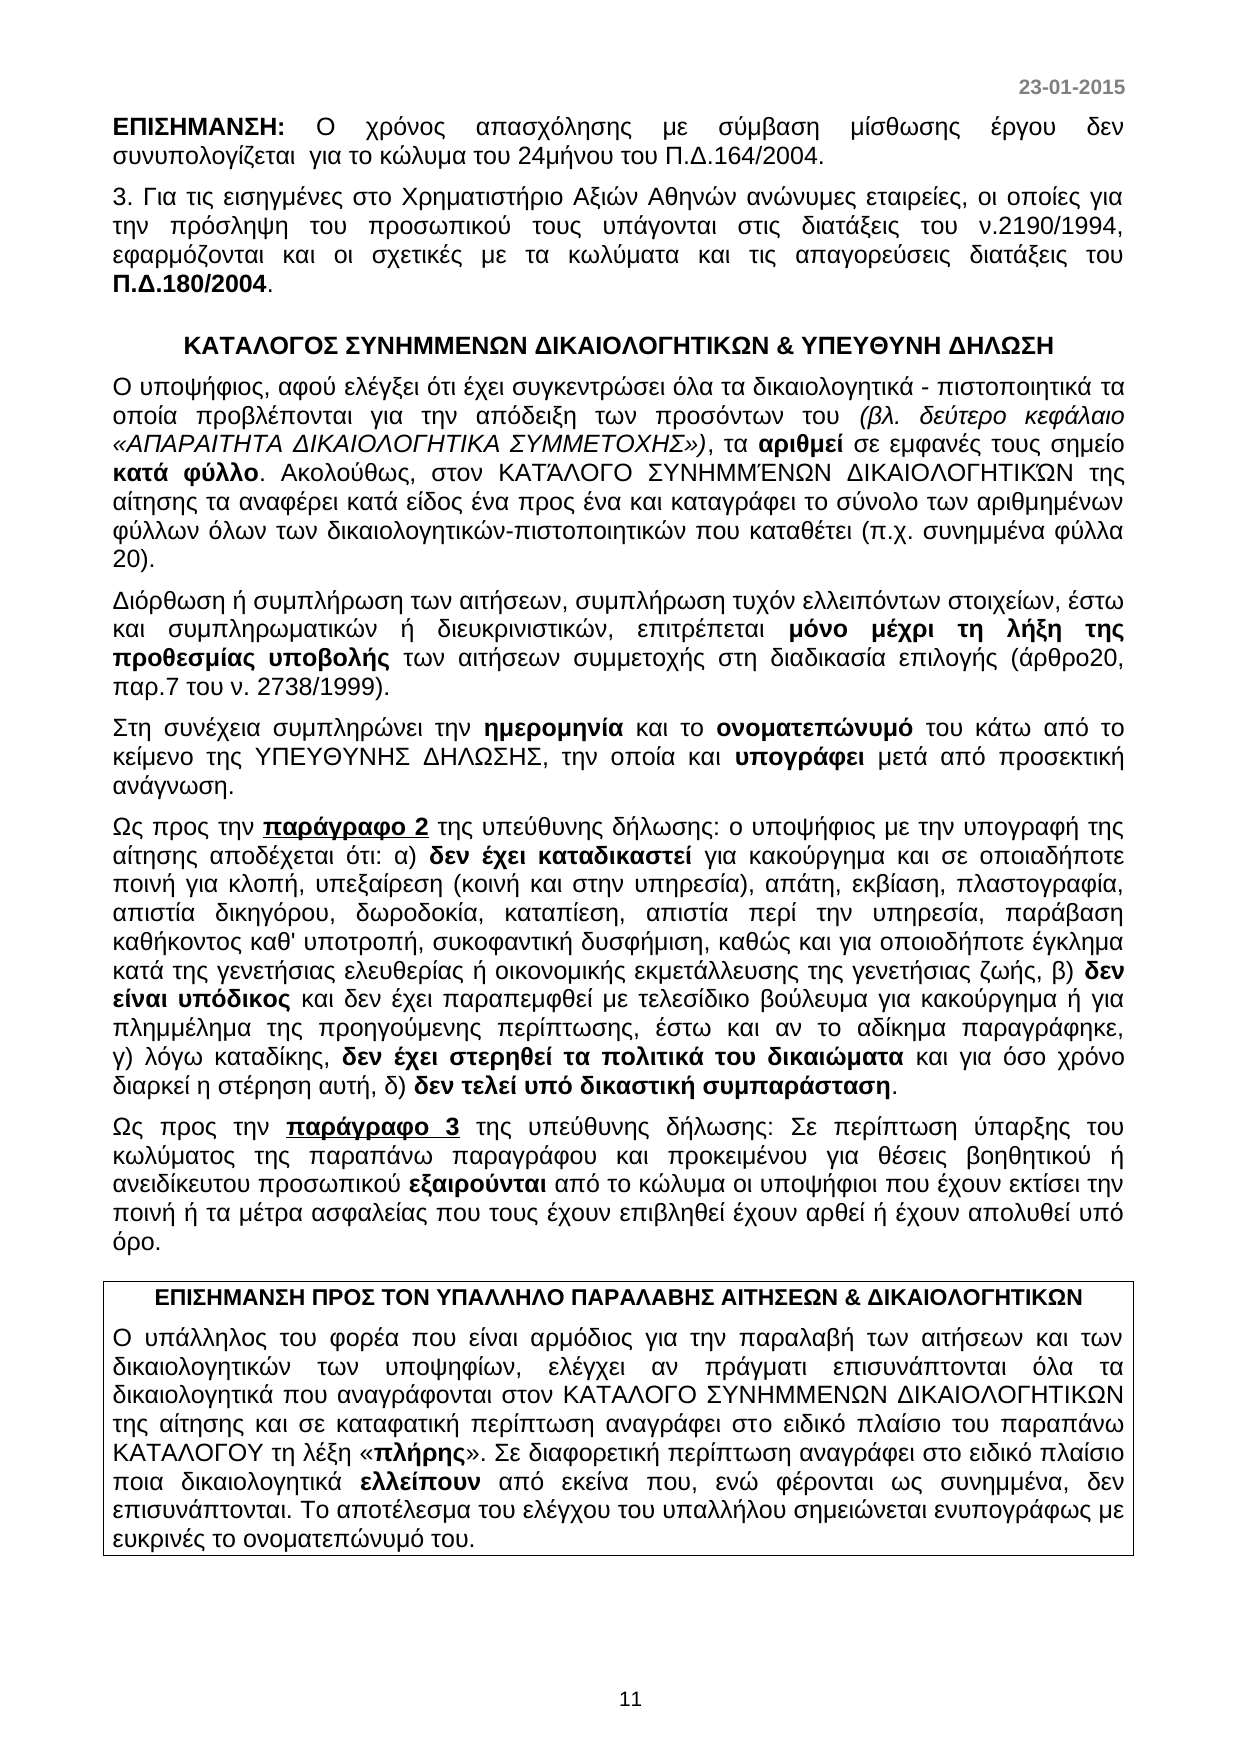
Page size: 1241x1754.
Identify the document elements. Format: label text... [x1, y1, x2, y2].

text Στη συνέχεια συμπληρώνει την ημερομηνία και το ονοματεπώνυμό του κάτω από το κείμενο της ΥΠΕΥΘΥΝΗΣ ΔΗΛΩΣΗΣ, την οποία και υπογράφει μετά από προσεκτική ανάγνωση. [112, 713, 1125, 799]
text Ο υποψήφιος, αφού ελέγξει ότι έχει συγκεντρώσει όλα τα δικαιολογητικά - πιστοποιητικά τα οποία προβλέπονται για την απόδειξη των προσόντων του (βλ. δεύτερο κεφάλαιο «ΑΠΑΡΑΙΤΗΤΑ ΔΙΚΑΙΟΛΟΓΗΤΙΚΑ ΣΥΜΜΕΤΟΧΗΣ»), τα αριθμεί σε εμφανές τους σημείο κατά φύλλο. Ακολούθως, στον κατάλογο συνημμένων δικαιολογητικών της αίτησης τα αναφέρει κατά είδος ένα προς ένα και καταγράφει το σύνολο των αριθμημένων φύλλων όλων των δικαιολογητικών-πιστοποιητικών που καταθέτει (π.χ. συνημμένα φύλλα 20). [112, 372, 1125, 573]
text ΕΠΙΣΗΜΑΝΣΗ ΠΡΟΣ ΤΟΝ ΥΠΑΛΛΗΛΟ ΠΑΡΑΛΑΒΗΣ ΑΙΤΗΣΕΩΝ & ΔΙΚΑΙΟΛΟΓΗΤΙΚΩΝ [104, 1282, 1133, 1310]
text Ως προς την παράγραφο 3 της υπεύθυνης δήλωσης: Σε περίπτωση ύπαρξης του κωλύματος της παραπάνω παραγράφου και προκειμένου για θέσεις βοηθητικού ή ανειδίκευτου προσωπικού εξαιρούνται από το κώλυμα οι υποψήφιοι που έχουν εκτίσει την ποινή ή τα μέτρα ασφαλείας που τους έχουν επιβληθεί έχουν αρθεί ή έχουν απολυθεί υπό όρο. [112, 1112, 1125, 1256]
text 3. Για τις εισηγμένες στο Χρηματιστήριο Αξιών Αθηνών ανώνυμες εταιρείες, οι οποίες για την πρόσληψη του προσωπικού τους υπάγονται στις διατάξεις του ν.2190/1994, εφαρμόζονται και οι σχετικές με τα κωλύματα και τις απαγορεύσεις διατάξεις του Π.Δ.180/2004. [112, 182, 1125, 297]
text ΕΠΙΣΗΜΑΝΣΗ: Ο χρόνος απασχόλησης με σύμβαση μίσθωσης έργου δεν συνυπολογίζεται για το κώλυμα του 24μήνου του Π.Δ.164/2004. [112, 112, 1125, 170]
text Ο υπάλληλος του φορέα που είναι αρμόδιος για την παραλαβή των αιτήσεων και των δικαιολογητικών των υποψηφίων, ελέγχει αν πράγματι επισυνάπτονται όλα τα δικαιολογητικά που αναγράφονται στον ΚΑΤΑΛΟΓΟ ΣΥΝΗΜΜΕΝΩΝ ΔΙΚΑΙΟΛΟΓΗΤΙΚΩΝ της αίτησης και σε καταφατική περίπτωση αναγράφει στo ειδικό πλαίσιο του παραπάνω ΚΑΤΑΛΟΓΟΥ τη λέξη «πλήρης». Σε διαφορετική περίπτωση αναγράφει στο ειδικό πλαίσιο ποια δικαιολογητικά ελλείπουν από εκείνα που, ενώ φέρονται ως συνημμένα, δεν επισυνάπτονται. Το αποτέλεσμα του ελέγχου του υπαλλήλου σημειώνεται ενυπογράφως με ευκρινές το ονοματεπώνυμό του. [104, 1319, 1133, 1555]
text Ως προς την παράγραφο 2 της υπεύθυνης δήλωσης: ο υποψήφιος με την υπογραφή της αίτησης αποδέχεται ότι: α) δεν έχει καταδικαστεί για κακούργημα και σε οποιαδήποτε ποινή για κλοπή, υπεξαίρεση (κοινή και στην υπηρεσία), απάτη, εκβίαση, πλαστογραφία, απιστία δικηγόρου, δωροδοκία, καταπίεση, απιστία περί την υπηρεσία, παράβαση καθήκοντος καθ' υποτροπή, συκοφαντική δυσφήμιση, καθώς και για οποιοδήποτε έγκλημα κατά της γενετήσιας ελευθερίας ή οικονομικής εκμετάλλευσης της γενετήσιας ζωής, β) δεν είναι υπόδικος και δεν έχει παραπεμφθεί με τελεσίδικο βούλευμα για κακούργημα ή για πλημμέλημα της προηγούμενης περίπτωσης, έστω και αν το αδίκημα παραγράφηκε, γ) λόγω καταδίκης, δεν έχει στερηθεί τα πολιτικά του δικαιώματα και για όσο χρόνο διαρκεί η στέρηση αυτή, δ) δεν τελεί υπό δικαστική συμπαράσταση. [112, 812, 1125, 1099]
text ΚΑΤΑΛΟΓΟΣ ΣΥΝΗΜΜΕΝΩΝ ΔΙΚΑΙΟΛΟΓΗΤΙΚΩΝ & ΥΠΕΥΘΥΝΗ ΔΗΛΩΣΗ [112, 331, 1125, 359]
text Διόρθωση ή συμπλήρωση των αιτήσεων, συμπλήρωση τυχόν ελλειπόντων στοιχείων, έστω και συμπληρωματικών ή διευκρινιστικών, επιτρέπεται μόνο μέχρι τη λήξη της προθεσμίας υποβολής των αιτήσεων συμμετοχής στη διαδικασία επιλογής (άρθρο20, παρ.7 του ν. 2738/1999). [112, 586, 1125, 701]
